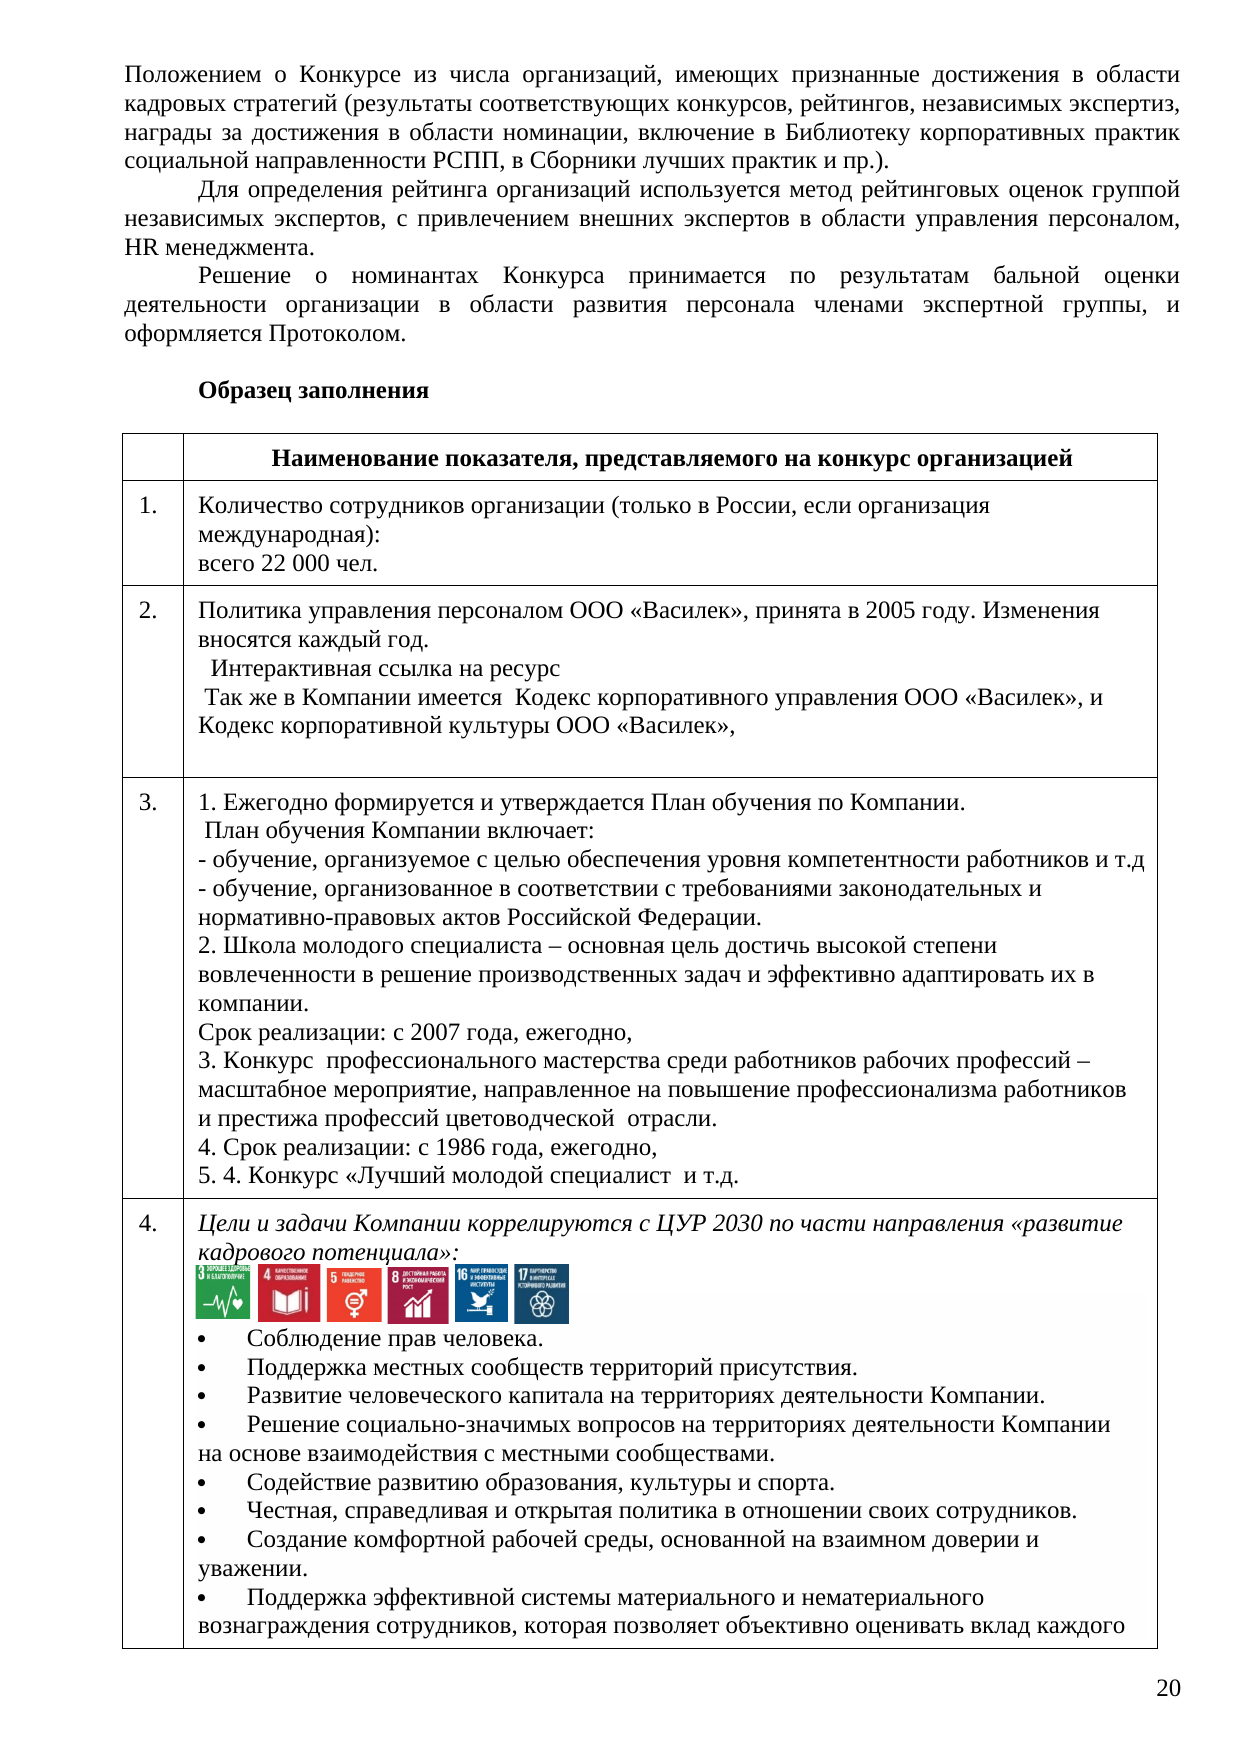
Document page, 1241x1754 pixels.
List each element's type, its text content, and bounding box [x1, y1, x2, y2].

picture [326, 1268, 382, 1322]
table_cell 1. [123, 481, 183, 585]
text Образец заполнения [124, 375, 1181, 404]
table_cell 1. Ежегодно формируется и утверждается План обучения по Компании. План обучения Компании включает: - обучение, организуемое с целью обеспечения уровня компетентности работников и т.д - обучение, организованное в соответствии с требованиями законодательных и нормативно-правовых актов Российской Федерации. 2. Школа молодого специалиста – основная цель достичь высокой степени вовлеченности в решение производственных задач и эффективно адаптировать их в компании. Срок реализации: с 2007 года, ежегодно, Конкурс профессионального мастерства среди работников рабочих профессий – масштабное мероприятие, направленное на повышение профессионализма работников и престижа профессий цветоводческой отрасли. Срок реализации: с 1986 года, ежегодно, 4. Конкурс «Лучший молодой специалист и т.д. [184, 778, 1157, 1198]
table_header Наименование показателя, представляемого на конкурс организацией [184, 434, 1157, 480]
table_cell 4. [123, 1199, 183, 1648]
text Решение о номинантах Конкурса принимается по результатам бальной оценки деятельности организации в области развития персонала членами экспертной группы, и оформляется Протоколом. [124, 260, 1181, 347]
picture [258, 1264, 321, 1322]
table_header [123, 434, 183, 480]
table_cell 3. [123, 778, 183, 1198]
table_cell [184, 1199, 1157, 1648]
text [124, 59, 1181, 174]
picture [387, 1267, 449, 1324]
picture [195, 1265, 251, 1319]
text Для определения рейтинга организаций используется метод рейтинговых оценок группой независимых экспертов, с привлечением внешних экспертов в области управления персоналом, HR менеджмента. [124, 174, 1181, 260]
picture [455, 1264, 508, 1322]
table_cell 2. [123, 586, 183, 777]
table_cell Количество сотрудников организации (только в России, если организация международная): всего 22 000 чел. [184, 481, 1157, 585]
picture [514, 1264, 569, 1324]
table_cell Политика управления персоналом ООО «Василек», принята в 2005 году. Изменения вносятся каждый год. Интерактивная ссылка на ресурс Так же в Компании имеется Кодекс корпоративного управления ООО «Василек», и Кодекс корпоративной культуры ООО «Василек», [184, 586, 1157, 777]
